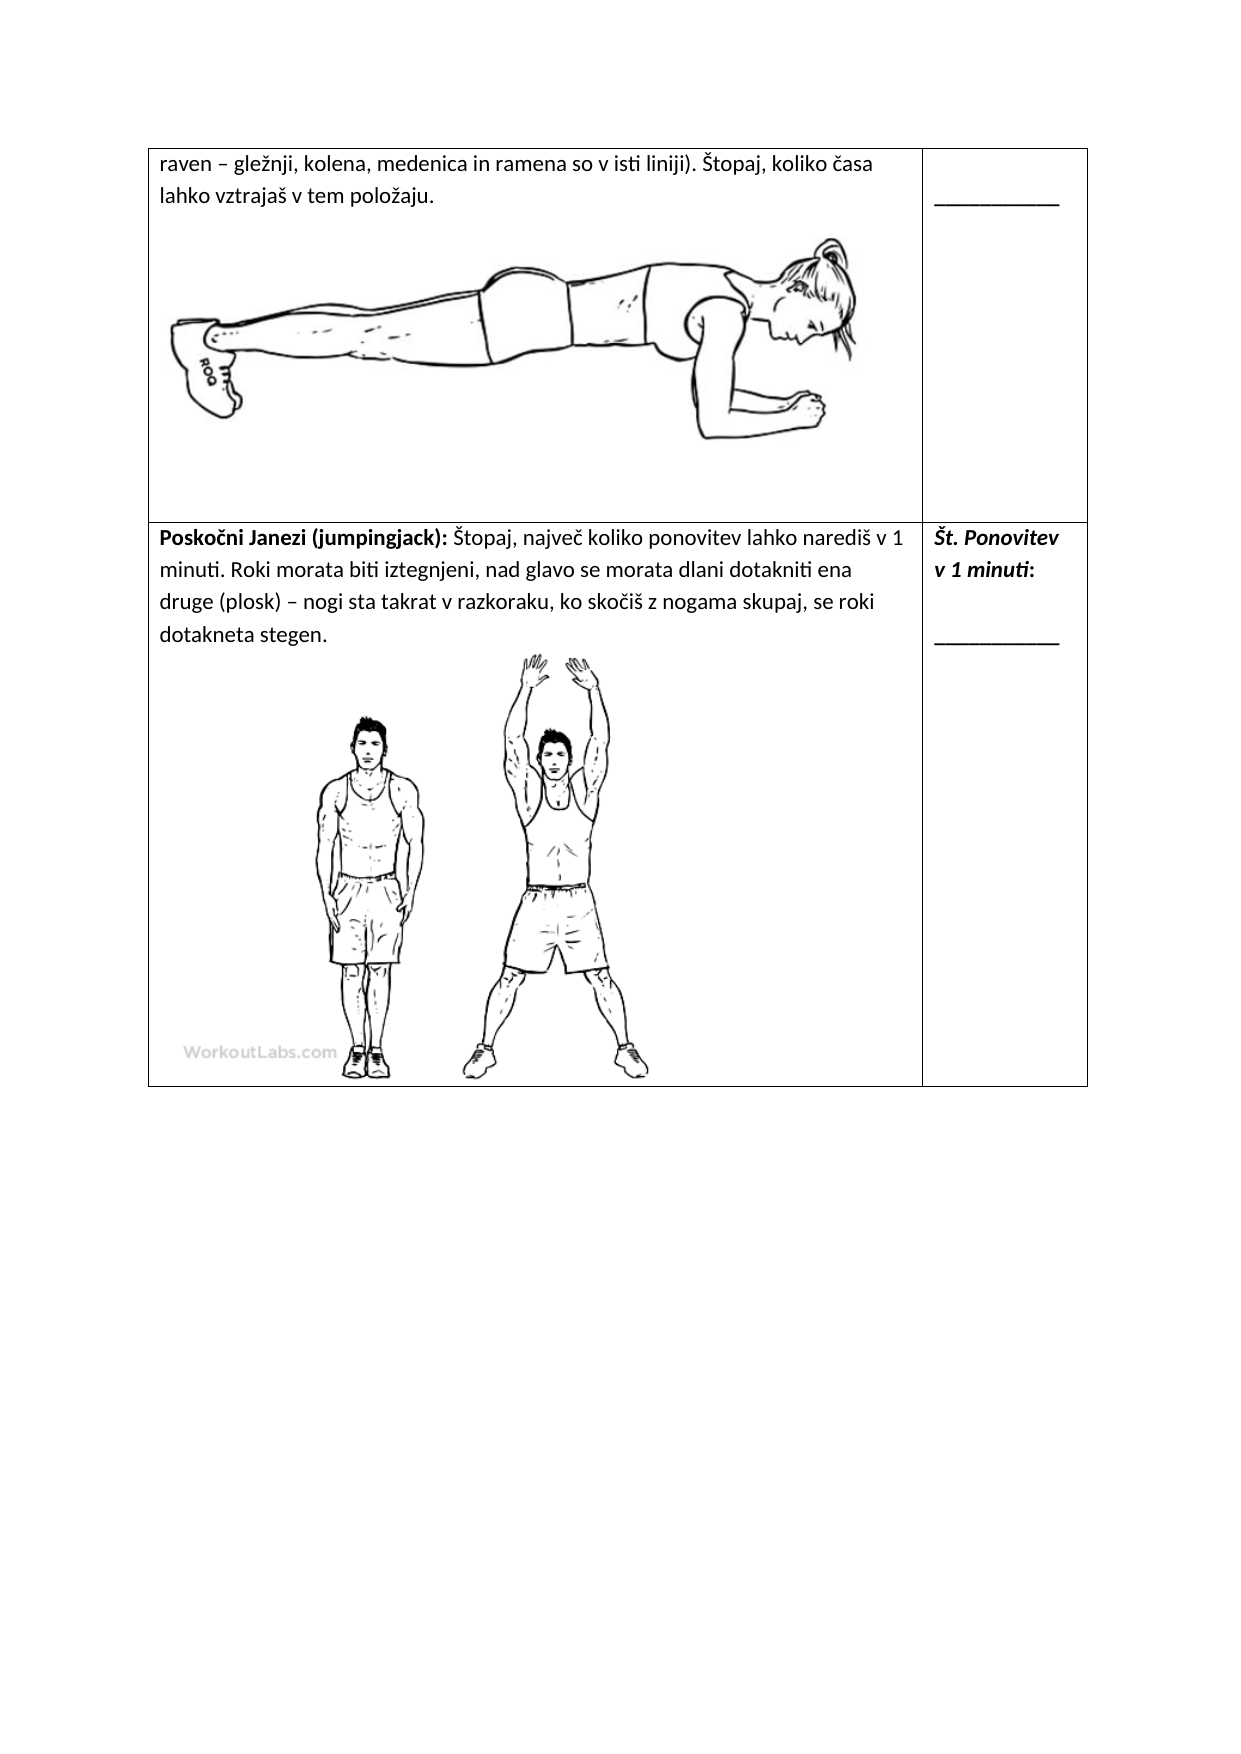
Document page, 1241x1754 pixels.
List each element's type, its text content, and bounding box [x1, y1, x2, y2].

table_cell Št. Ponovitev v 1 minuti: ___________ [923, 523, 1087, 1086]
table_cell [923, 149, 1087, 522]
table_cell Poskočni Janezi (jumpingjack): Štopaj, največ koliko ponovitev lahko narediš v 1 minuti. Roki morata biti iztegnjeni, nad glavo se morata dlani dotakniti ena druge (plosk) – nogi sta takrat v razkoraku, ko skočiš z nogama skupaj, se roki dotakneta stegen. [149, 523, 922, 1086]
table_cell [149, 149, 922, 522]
picture [159, 213, 865, 487]
picture [159, 651, 805, 1082]
